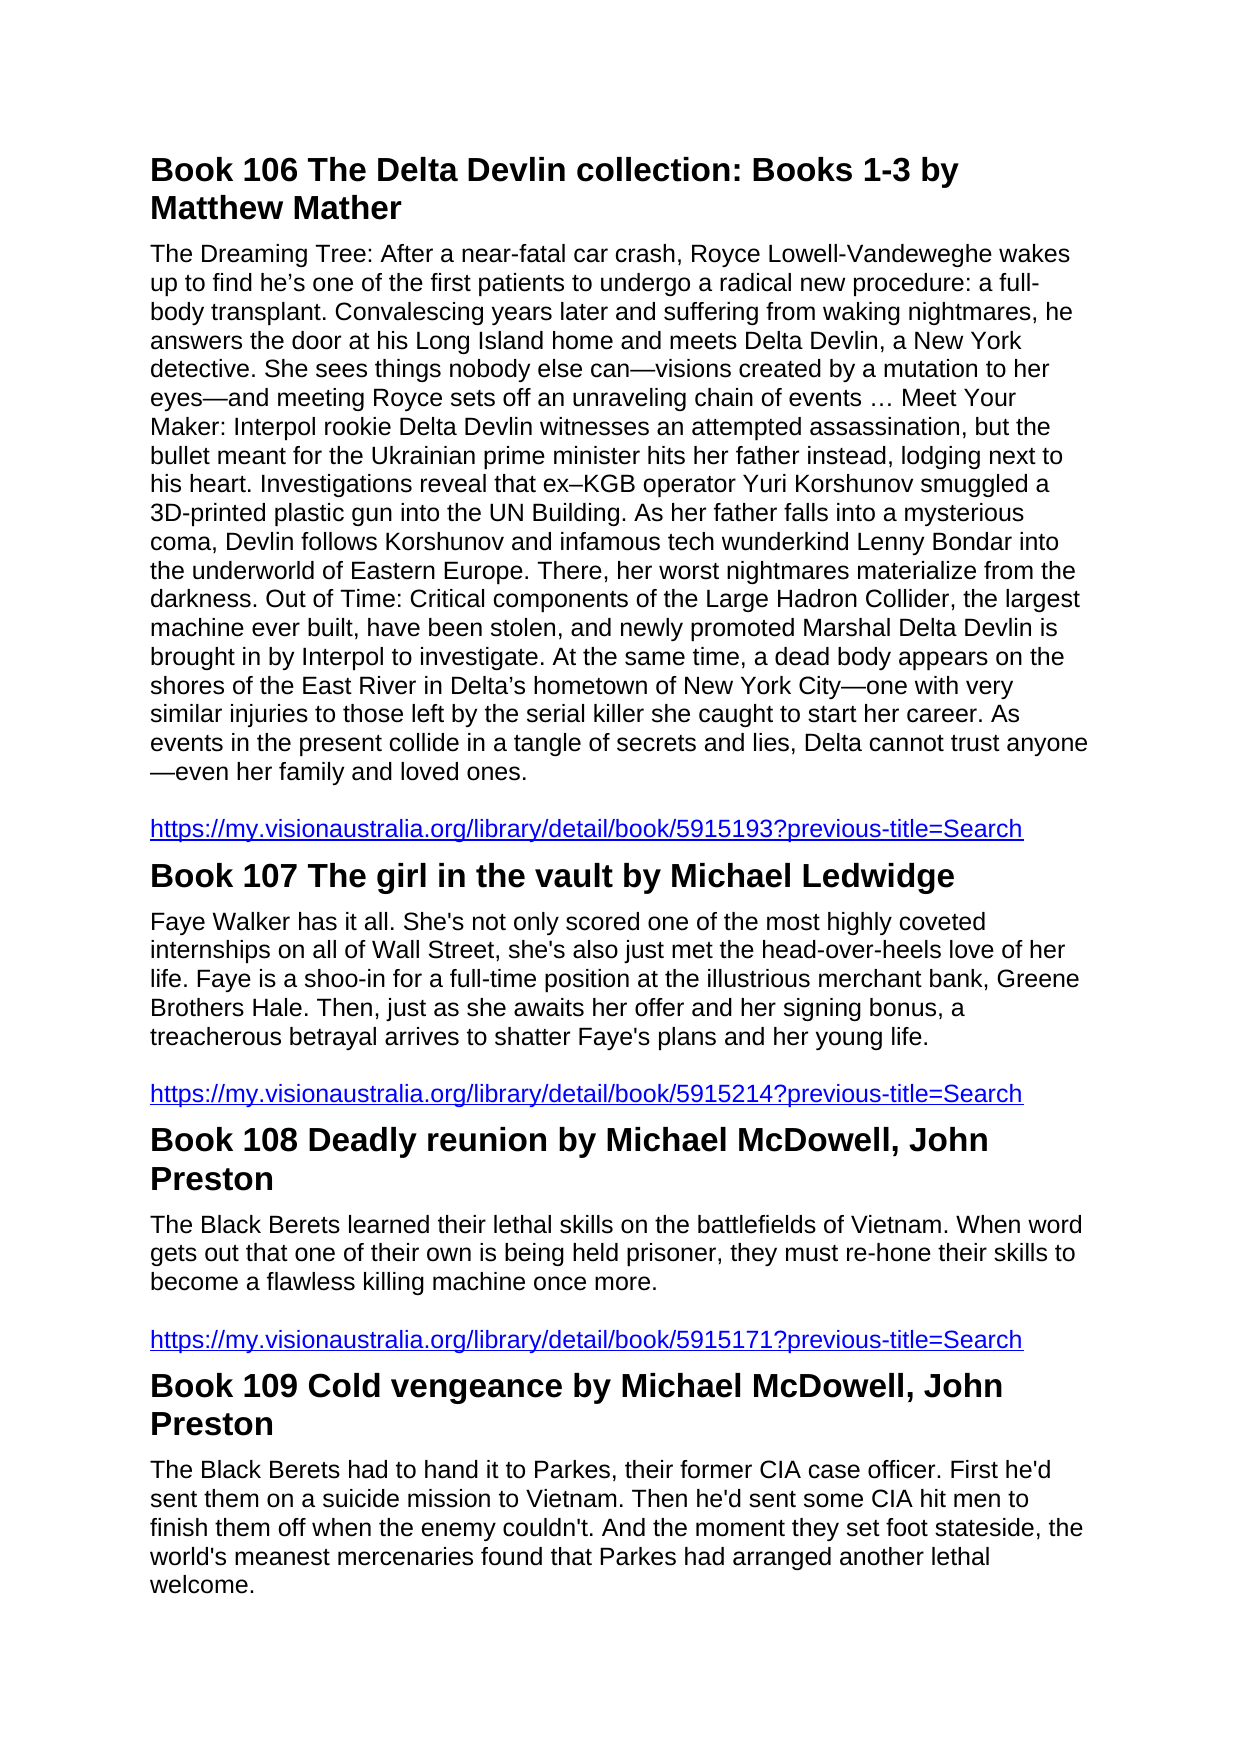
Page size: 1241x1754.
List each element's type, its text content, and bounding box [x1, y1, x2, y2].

text https://my.visionaustralia.org/library/detail/book/5915193?previous-title=Search [150, 814, 1090, 843]
subtitle Book 106 The Delta Devlin collection: Books 1-3 by Matthew Mather [150, 150, 1090, 227]
subtitle Book 107 The girl in the vault by Michael Ledwidge [150, 856, 1090, 894]
subtitle Book 109 Cold vengeance by Michael McDowell, John Preston [150, 1366, 1090, 1443]
subtitle Book 108 Deadly reunion by Michael McDowell, John Preston [150, 1120, 1090, 1197]
text The Black Berets learned their lethal skills on the battlefields of Vietnam. When word gets out that one of their own is being held prisoner, they must re-hone their skills to become a flawless killing machine once more. [150, 1210, 1090, 1296]
text The Dreaming Tree: After a near-fatal car crash, Royce Lowell-Vandeweghe wakes up to find he’s one of the first patients to undergo a radical new procedure: a full-body transplant. Convalescing years later and suffering from waking nightmares, he answers the door at his Long Island home and meets Delta Devlin, a New York detective. She sees things nobody else can—visions created by a mutation to her eyes—and meeting Royce sets off an unraveling chain of events … Meet Your Maker: Interpol rookie Delta Devlin witnesses an attempted assassination, but the bullet meant for the Ukrainian prime minister hits her father instead, lodging next to his heart. Investigations reveal that ex–KGB operator Yuri Korshunov smuggled a 3D-printed plastic gun into the UN Building. As her father falls into a mysterious coma, Devlin follows Korshunov and infamous tech wunderkind Lenny Bondar into the underworld of Eastern Europe. There, her worst nightmares materialize from the darkness. Out of Time: Critical components of the Large Hadron Collider, the largest machine ever built, have been stolen, and newly promoted Marshal Delta Devlin is brought in by Interpol to investigate. At the same time, a dead body appears on the shores of the East River in Delta’s hometown of New York City—one with very similar injuries to those left by the serial killer she caught to start her career. As events in the present collide in a tangle of secrets and lies, Delta cannot trust anyone—even her family and loved ones. [150, 239, 1090, 786]
text https://my.visionaustralia.org/library/detail/book/5915171?previous-title=Search [150, 1325, 1090, 1353]
text https://my.visionaustralia.org/library/detail/book/5915214?previous-title=Search [150, 1079, 1090, 1108]
text Faye Walker has it all. She's not only scored one of the most highly coveted internships on all of Wall Street, she's also just met the head-over-heels love of her life. Faye is a shoo-in for a full-time position at the illustrious merchant bank, Greene Brothers Hale. Then, just as she awaits her offer and her signing bonus, a treacherous betrayal arrives to shatter Faye's plans and her young life. [150, 907, 1090, 1050]
text The Black Berets had to hand it to Parkes, their former CIA case officer. First he'd sent them on a suicide mission to Vietnam. Then he'd sent some CIA hit men to finish them off when the enemy couldn't. And the moment they set foot stateside, the world's meanest mercenaries found that Parkes had arranged another lethal welcome. [150, 1455, 1090, 1599]
